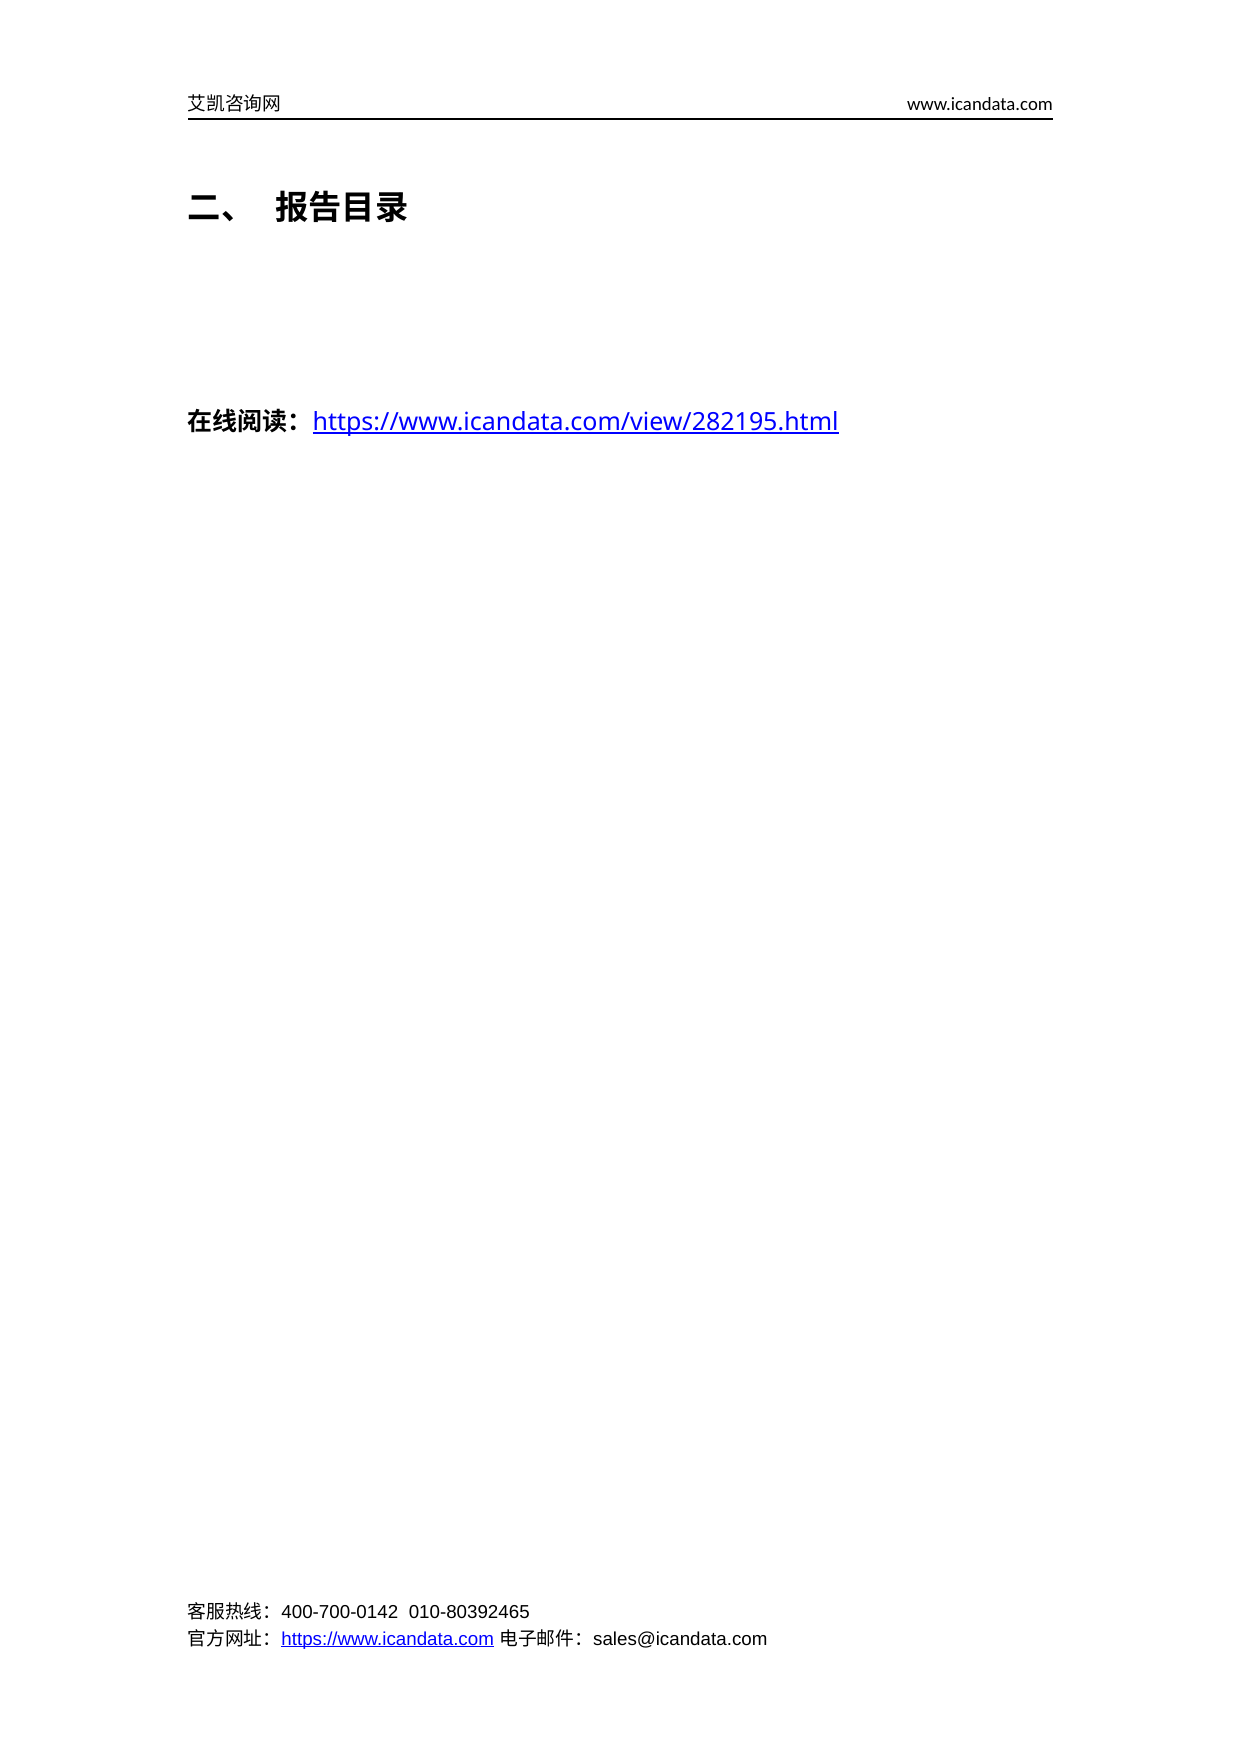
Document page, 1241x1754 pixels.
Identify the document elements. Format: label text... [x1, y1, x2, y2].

text 在线阅读：https://www.icandata.com/view/282195.html [187, 387, 1053, 452]
subtitle 报告目录 [187, 172, 1053, 237]
